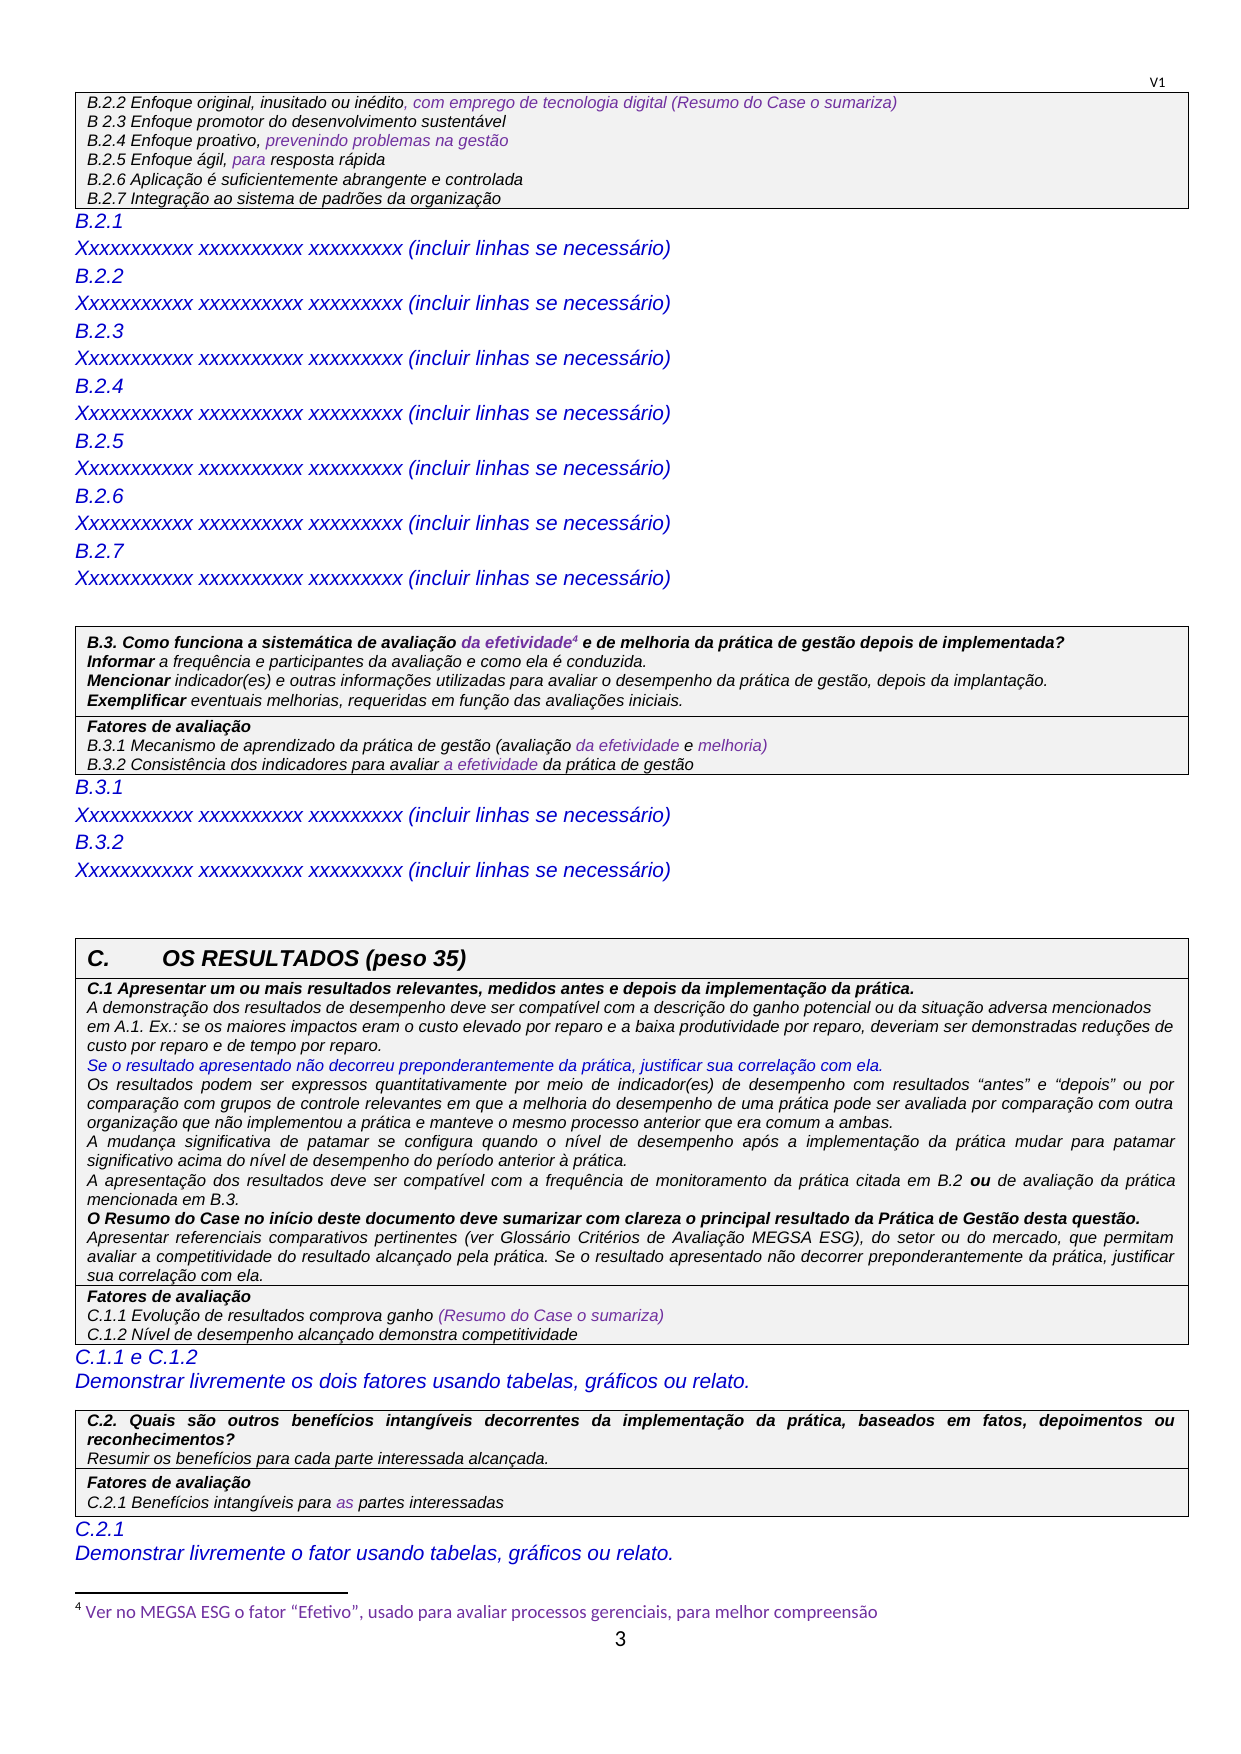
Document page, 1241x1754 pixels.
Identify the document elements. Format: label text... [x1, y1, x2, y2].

text Xxxxxxxxxxx xxxxxxxxxx xxxxxxxxx (incluir linhas se necessário) [75, 401, 1165, 425]
table_header B.3. Como funciona a sistemática de avaliação da efetividade e de melhoria da prática de gestão depois de implementada? Informar a frequência e participantes da avaliação e como ela é conduzida. Mencionar indicador(es) e outras informações utilizadas para avaliar o desempenho da prática de gestão, depois da implantação. Exemplificar eventuais melhorias, requeridas em função das avaliações iniciais. [76, 627, 1188, 716]
text B.2.3 [75, 319, 1165, 343]
text Xxxxxxxxxxx xxxxxxxxxx xxxxxxxxx (incluir linhas se necessário) [75, 803, 1165, 827]
table_header OS RESULTADOS (peso 35) [76, 939, 1188, 978]
table_cell Fatores de avaliação C.1.1 Evolução de resultados comprova ganho (Resumo do Case o sumariza) C.1.2 Nível de desempenho alcançado demonstra competitividade [76, 1286, 1188, 1344]
text B.2.6 [75, 484, 1165, 508]
text B.2.5 [75, 429, 1165, 453]
text Xxxxxxxxxxx xxxxxxxxxx xxxxxxxxx (incluir linhas se necessário) [75, 858, 1165, 882]
text Xxxxxxxxxxx xxxxxxxxxx xxxxxxxxx (incluir linhas se necessário) [75, 236, 1165, 260]
text B.3.1 [75, 775, 1165, 799]
text B.2.4 [75, 374, 1165, 398]
text C.1.1 e C.1.2 [75, 1345, 1165, 1369]
table_header C.2. Quais são outros benefícios intangíveis decorrentes da implementação da prática, baseados em fatos, depoimentos ou reconhecimentos? Resumir os benefícios para cada parte interessada alcançada. [76, 1411, 1188, 1468]
table_cell Fatores de avaliação B.3.1 Mecanismo de aprendizado da prática de gestão (avaliação da efetividade e melhoria) B.3.2 Consistência dos indicadores para avaliar a efetividade da prática de gestão [76, 717, 1188, 774]
table_cell C.1 Apresentar um ou mais resultados relevantes, medidos antes e depois da implementação da prática. A demonstração dos resultados de desempenho deve ser compatível com a descrição do ganho potencial ou da situação adversa mencionados em A.1. Ex.: se os maiores impactos eram o custo elevado por reparo e a baixa produtividade por reparo, deveriam ser demonstradas reduções de custo por reparo e de tempo por reparo. Se o resultado apresentado não decorreu preponderantemente da prática, justificar sua correlação com ela. Os resultados podem ser expressos quantitativamente por meio de indicador(es) de desempenho com resultados “antes” e “depois” ou por comparação com grupos de controle relevantes em que a melhoria do desempenho de uma prática pode ser avaliada por comparação com outra organização que não implementou a prática e manteve o mesmo processo anterior que era comum a ambas. A mudança significativa de patamar se configura quando o nível de desempenho após a implementação da prática mudar para patamar significativo acima do nível de desempenho do período anterior à prática. A apresentação dos resultados deve ser compatível com a frequência de monitoramento da prática citada em B.2 ou de avaliação da prática mencionada em B.3. O Resumo do Case no início deste documento deve sumarizar com clareza o principal resultado da Prática de Gestão desta questão. Apresentar referenciais comparativos pertinentes (ver Glossário Critérios de Avaliação MEGSA ESG), do setor ou do mercado, que permitam avaliar a competitividade do resultado alcançado pela prática. Se o resultado apresentado não decorrer preponderantemente da prática, justificar sua correlação com ela. [76, 979, 1188, 1285]
text Xxxxxxxxxxx xxxxxxxxxx xxxxxxxxx (incluir linhas se necessário) [75, 566, 1165, 590]
text Xxxxxxxxxxx xxxxxxxxxx xxxxxxxxx (incluir linhas se necessário) [75, 291, 1165, 315]
text B.2.2 [75, 264, 1165, 288]
text B.2.1 [75, 209, 1165, 233]
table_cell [76, 93, 1188, 208]
text B.3.2 [75, 830, 1165, 854]
text Demonstrar livremente o fator usando tabelas, gráficos ou relato. [75, 1541, 1165, 1564]
text Xxxxxxxxxxx xxxxxxxxxx xxxxxxxxx (incluir linhas se necessário) [75, 346, 1165, 370]
text B.2.7 [75, 539, 1165, 563]
table_cell Fatores de avaliação C.2.1 Benefícios intangíveis para as partes interessadas [76, 1469, 1188, 1516]
text C.2.1 [75, 1517, 1165, 1541]
text Demonstrar livremente os dois fatores usando tabelas, gráficos ou relato. [75, 1369, 1165, 1393]
text Xxxxxxxxxxx xxxxxxxxxx xxxxxxxxx (incluir linhas se necessário) [75, 456, 1165, 480]
text Xxxxxxxxxxx xxxxxxxxxx xxxxxxxxx (incluir linhas se necessário) [75, 511, 1165, 535]
